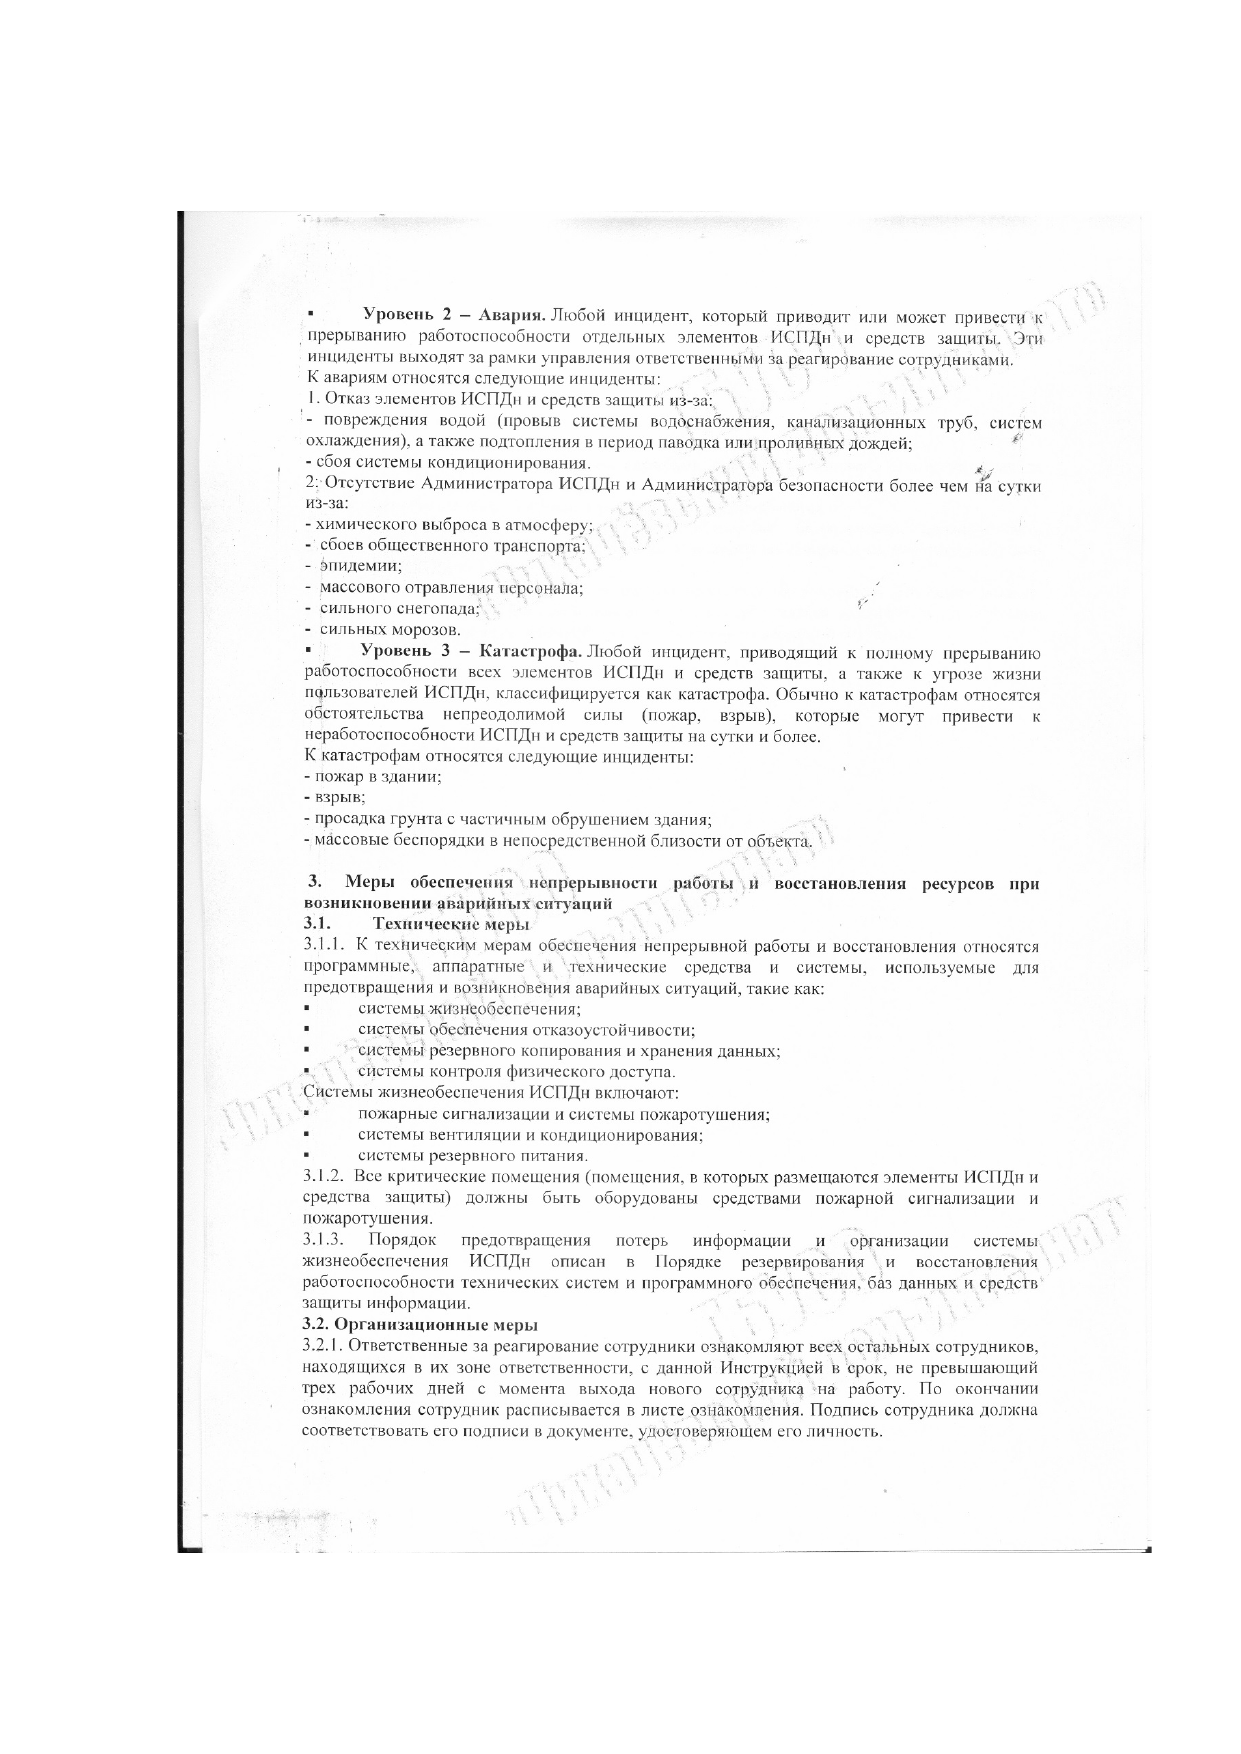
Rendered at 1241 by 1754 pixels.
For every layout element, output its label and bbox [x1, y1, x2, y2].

picture [177, 211, 1152, 1553]
